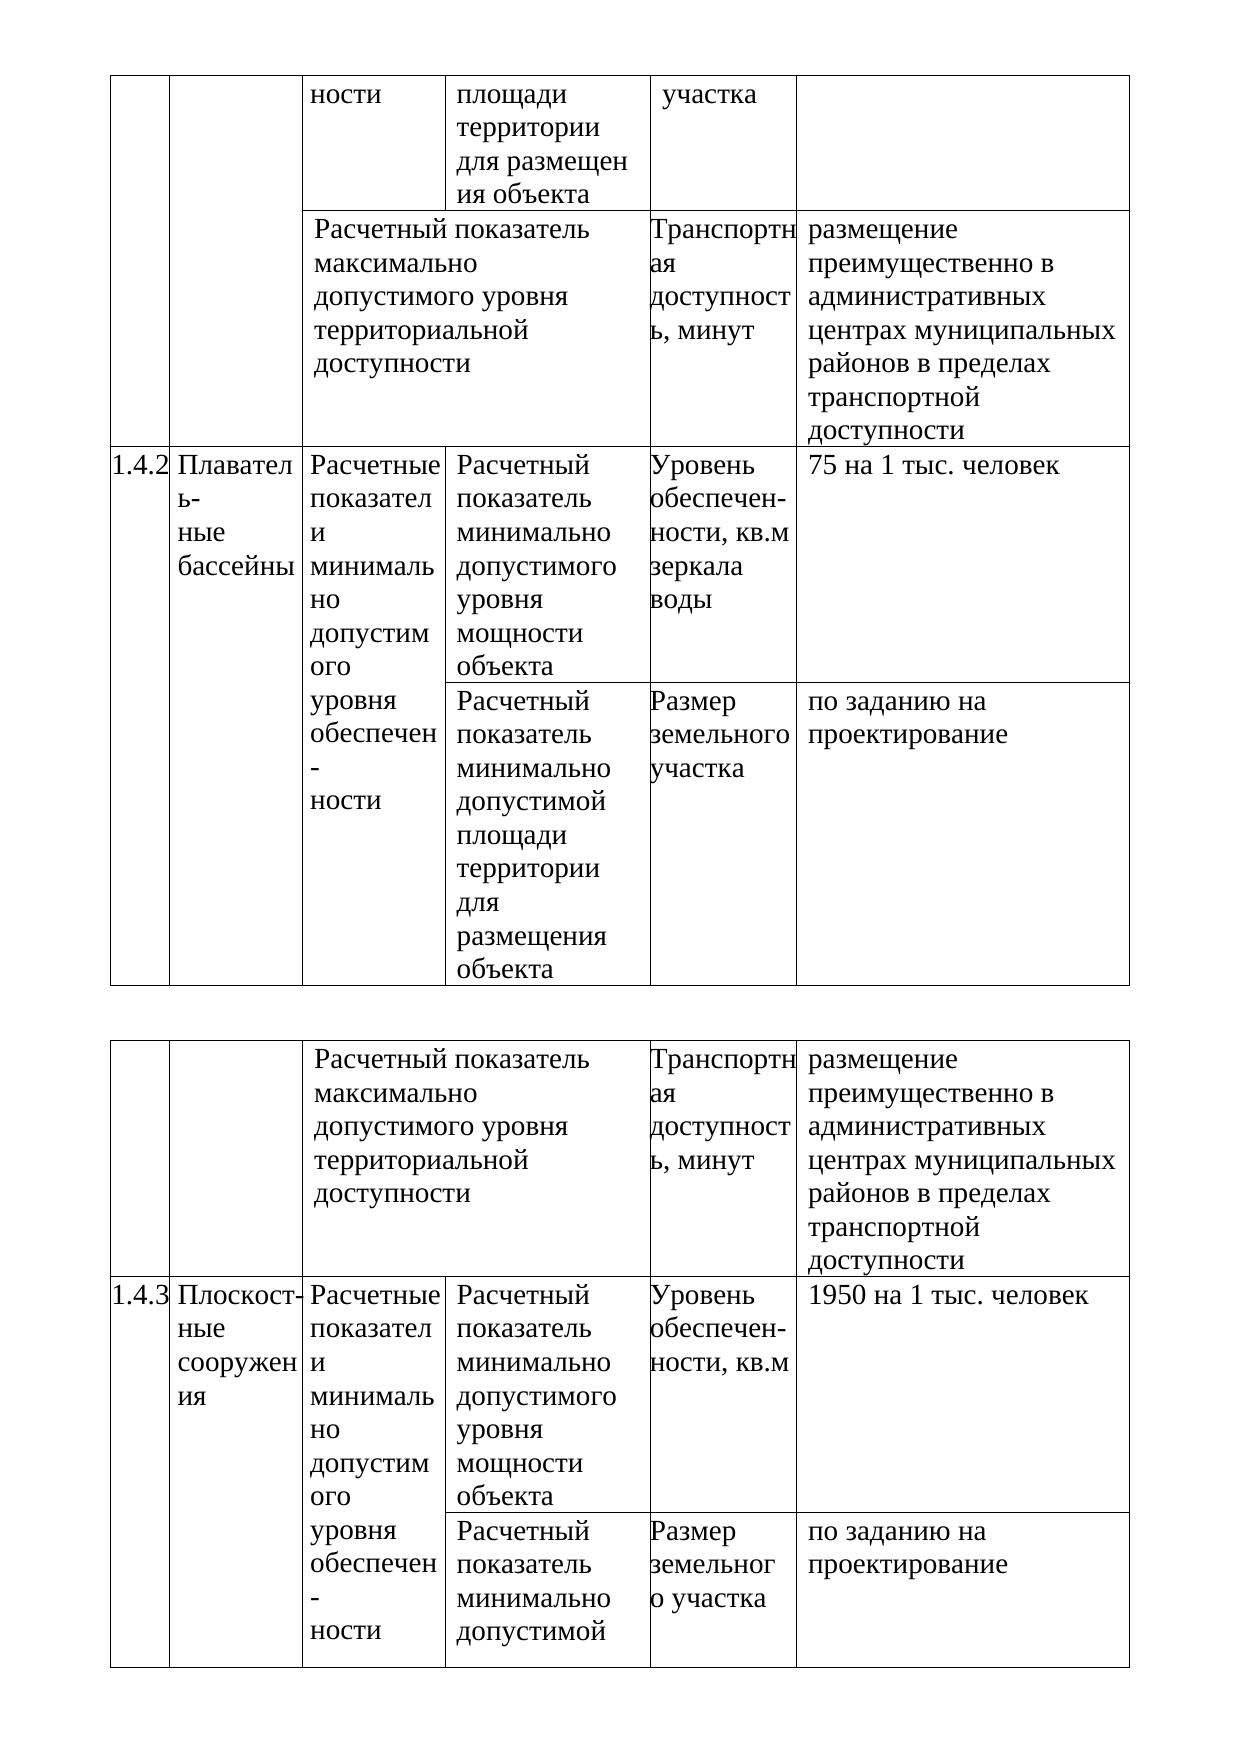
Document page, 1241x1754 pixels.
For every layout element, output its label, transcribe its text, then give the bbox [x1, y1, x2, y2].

table_cell размещение преимущественно в административных центрах муниципальных районов в пределах транспортной доступности [797, 211, 1129, 446]
table_cell 1.4.3 [111, 1277, 169, 1667]
table_header Транспортная доступность, минут [651, 1041, 796, 1276]
table_cell Расчетный показатель минимально допустимого уровня мощности объекта [446, 1277, 650, 1512]
table_header [170, 1041, 302, 1276]
table_cell Транспортная доступность, минут [651, 211, 796, 446]
table_cell Расчетный показатель минимально допустимой площади территории для размещения объекта [446, 683, 650, 985]
table_cell Расчетный показатель максимально допустимого уровня территориальной доступности [303, 211, 650, 446]
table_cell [797, 1513, 1129, 1667]
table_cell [651, 76, 796, 210]
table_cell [446, 1513, 650, 1667]
table_cell Плаватель- ные бассейны [170, 447, 302, 985]
table_header [111, 1041, 169, 1276]
table_cell Расчетные показатели минимально допустимого уровня обеспечен- ности [303, 447, 445, 985]
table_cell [446, 76, 650, 210]
table_cell Расчетные показатели минимально допустимого уровня обеспечен- ности [303, 1277, 445, 1667]
table_cell Плоскост- ные сооружения [170, 1277, 302, 1667]
table_cell 1.4.2 [111, 447, 169, 985]
table_cell Уровень обеспечен- ности, кв.м зеркала воды [651, 447, 796, 682]
table_cell по заданию на проектирование [797, 683, 1129, 985]
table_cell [797, 76, 1129, 210]
table_cell 1950 на 1 тыс. человек [797, 1277, 1129, 1512]
table_cell Размер земельного участка [651, 683, 796, 985]
table_header размещение преимущественно в административных центрах муниципальных районов в пределах транспортной доступности [797, 1041, 1129, 1276]
table_cell Уровень обеспечен- ности, кв.м [651, 1277, 796, 1512]
table_cell Расчетный показатель минимально допустимого уровня мощности объекта [446, 447, 650, 682]
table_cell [651, 1513, 796, 1667]
table_header Расчетный показатель максимально допустимого уровня территориальной доступности [303, 1041, 650, 1276]
table_cell 75 на 1 тыс. человек [797, 447, 1129, 682]
